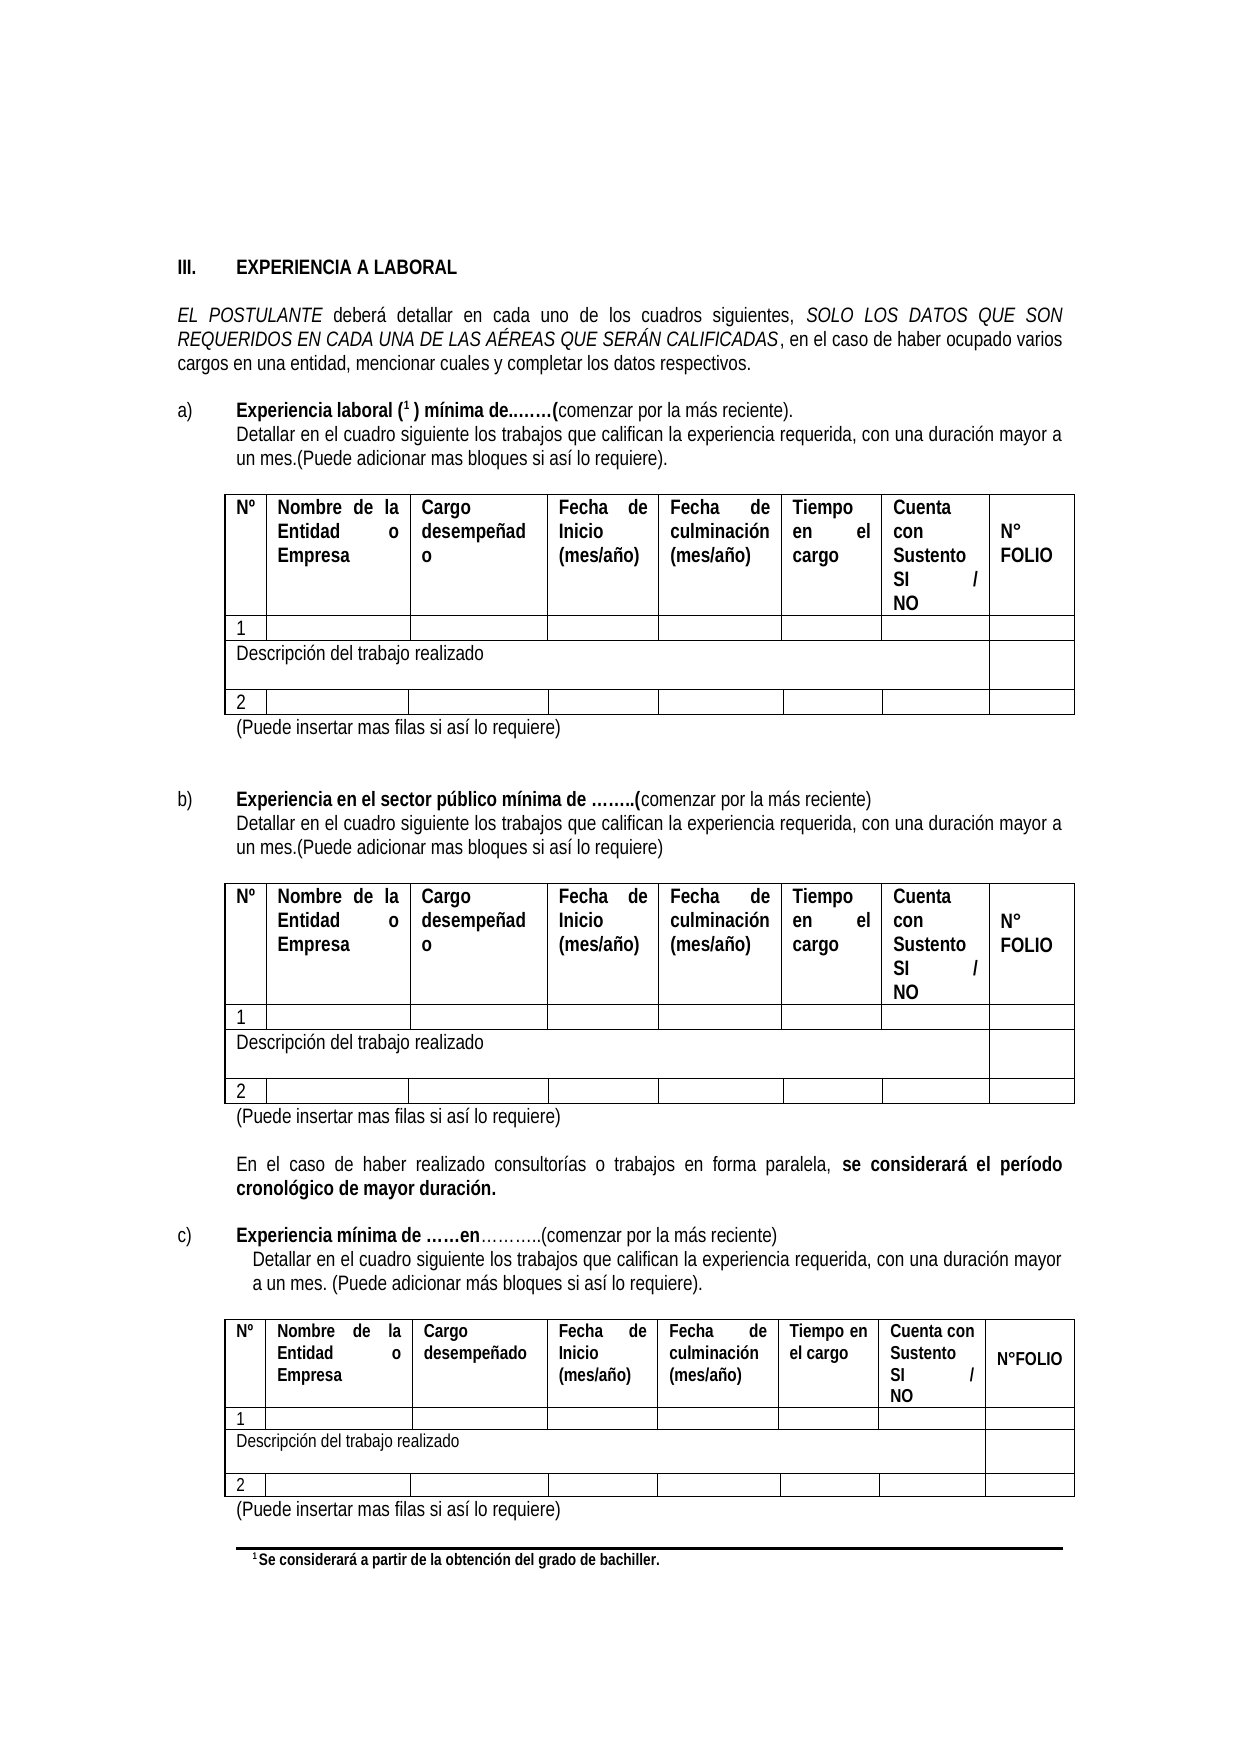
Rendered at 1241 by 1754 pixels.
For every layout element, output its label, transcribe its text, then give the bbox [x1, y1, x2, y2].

table_header Nº [226, 884, 266, 1004]
table_cell [779, 1408, 878, 1429]
table_cell [990, 641, 1074, 689]
table_header Fecha de culminación (mes/año) [659, 495, 781, 615]
table_header Nombre de la Entidad o Empresa [267, 884, 410, 1004]
table_cell [548, 616, 658, 640]
table_header N° FOLIO [990, 884, 1074, 1004]
table_cell 2 [226, 1079, 266, 1103]
text Detallar en el cuadro siguiente los trabajos que califican la experiencia requerida, con una duración mayor a un mes. (Puede adicionar más bloques si así lo requiere). [252, 1247, 1063, 1295]
table_header Fecha de Inicio (mes/año) [548, 495, 658, 615]
table_cell [784, 690, 882, 714]
table_cell 2 [226, 1474, 265, 1496]
table_cell 2 [226, 690, 266, 714]
table_header N°FOLIO [986, 1320, 1074, 1407]
table_header N° FOLIO [990, 495, 1074, 615]
table_cell [659, 690, 783, 714]
table_cell [990, 1005, 1074, 1029]
table_cell [659, 1005, 781, 1029]
table_cell [882, 1005, 989, 1029]
table_cell [986, 1408, 1074, 1429]
table_cell [409, 690, 548, 714]
table_cell Descripción del trabajo realizado [226, 1030, 989, 1078]
table_cell [879, 1408, 985, 1429]
table_header Cuenta con Sustento SI / NO [882, 884, 989, 1004]
list EXPERIENCIA A LABORAL [177, 255, 1063, 279]
table_header Cargo desempeñado [413, 1320, 547, 1407]
table_cell [990, 690, 1074, 714]
table_cell [548, 1408, 657, 1429]
table_header Tiempo en el cargo [782, 495, 881, 615]
table_cell [883, 690, 989, 714]
table_cell [781, 1474, 879, 1496]
table_cell [549, 690, 658, 714]
text (Puede insertar mas filas si así lo requiere) [236, 1104, 1063, 1128]
table_cell [266, 1474, 410, 1496]
table_header Cargo desempeñado [411, 884, 547, 1004]
list Experiencia laboral (1 ) mínima de..……(comenzar por la más reciente). [177, 398, 1063, 422]
table_cell [883, 1079, 989, 1103]
table_cell [782, 616, 881, 640]
table_header Fecha de Inicio (mes/año) [548, 884, 658, 1004]
table_cell [267, 616, 410, 640]
table_cell [986, 1474, 1074, 1496]
table_header Tiempo en el cargo [779, 1320, 878, 1407]
table_cell [267, 690, 408, 714]
table_cell [658, 1408, 778, 1429]
text Detallar en el cuadro siguiente los trabajos que califican la experiencia requerida, con una duración mayor a un mes.(Puede adicionar mas bloques si así lo requiere) [236, 811, 1063, 859]
table_cell [409, 1079, 548, 1103]
table_cell [990, 616, 1074, 640]
text (Puede insertar mas filas si así lo requiere) [236, 1497, 1063, 1521]
text Detallar en el cuadro siguiente los trabajos que califican la experiencia requerida, con una duración mayor a un mes.(Puede adicionar mas bloques si así lo requiere). [236, 422, 1063, 470]
table_cell [549, 1474, 657, 1496]
table_cell [549, 1079, 658, 1103]
table_cell [658, 1474, 780, 1496]
table_header Tiempo en el cargo [782, 884, 881, 1004]
table_cell [411, 1005, 547, 1029]
table_cell Descripción del trabajo realizado [226, 1430, 985, 1473]
table_header Fecha de culminación (mes/año) [658, 1320, 778, 1407]
table_header Nº [226, 1320, 265, 1407]
table_cell [782, 1005, 881, 1029]
table_header Nombre de la Entidad o Empresa [266, 1320, 412, 1407]
table_cell 1 [226, 1005, 266, 1029]
table_cell [986, 1430, 1074, 1473]
table_cell 1 [226, 1408, 265, 1429]
table_header Cargo desempeñado [411, 495, 547, 615]
table_cell [659, 616, 781, 640]
table_cell [413, 1408, 547, 1429]
table_header Fecha de culminación (mes/año) [659, 884, 781, 1004]
table_cell [880, 1474, 985, 1496]
table_header Nombre de la Entidad o Empresa [267, 495, 410, 615]
text En el caso de haber realizado consultorías o trabajos en forma paralela, se considerará el período cronológico de mayor duración. [236, 1152, 1063, 1199]
table_header Fecha de Inicio (mes/año) [548, 1320, 657, 1407]
table_cell [659, 1079, 783, 1103]
text EL POSTULANTE deberá detallar en cada uno de los cuadros siguientes, SOLO LOS DATOS QUE SON REQUERIDOS EN CADA UNA DE LAS AÉREAS QUE SERÁN CALIFICADAS, en el caso de haber ocupado varios cargos en una entidad, mencionar cuales y completar los datos respectivos. [177, 303, 1063, 374]
table_cell [990, 1079, 1074, 1103]
table_cell Descripción del trabajo realizado [226, 641, 989, 689]
list Experiencia en el sector público mínima de ……..(comenzar por la más reciente) [177, 787, 1063, 811]
text 1 Se considerará a partir de la obtención del grado de bachiller. [252, 1550, 1063, 1569]
table_header Cuenta con Sustento SI / NO [882, 495, 989, 615]
table_header Nº [226, 495, 266, 615]
table_header Cuenta con Sustento SI / NO [879, 1320, 985, 1407]
list Experiencia mínima de ……en………..(comenzar por la más reciente) [177, 1223, 1063, 1247]
table_cell [411, 1474, 548, 1496]
table_cell [266, 1408, 412, 1429]
table_cell [548, 1005, 658, 1029]
text (Puede insertar mas filas si así lo requiere) [236, 715, 1063, 739]
table_cell [990, 1030, 1074, 1078]
table_cell [267, 1005, 410, 1029]
table_cell [784, 1079, 882, 1103]
table_cell [411, 616, 547, 640]
table_cell [267, 1079, 408, 1103]
table_cell [882, 616, 989, 640]
table_cell 1 [226, 616, 266, 640]
